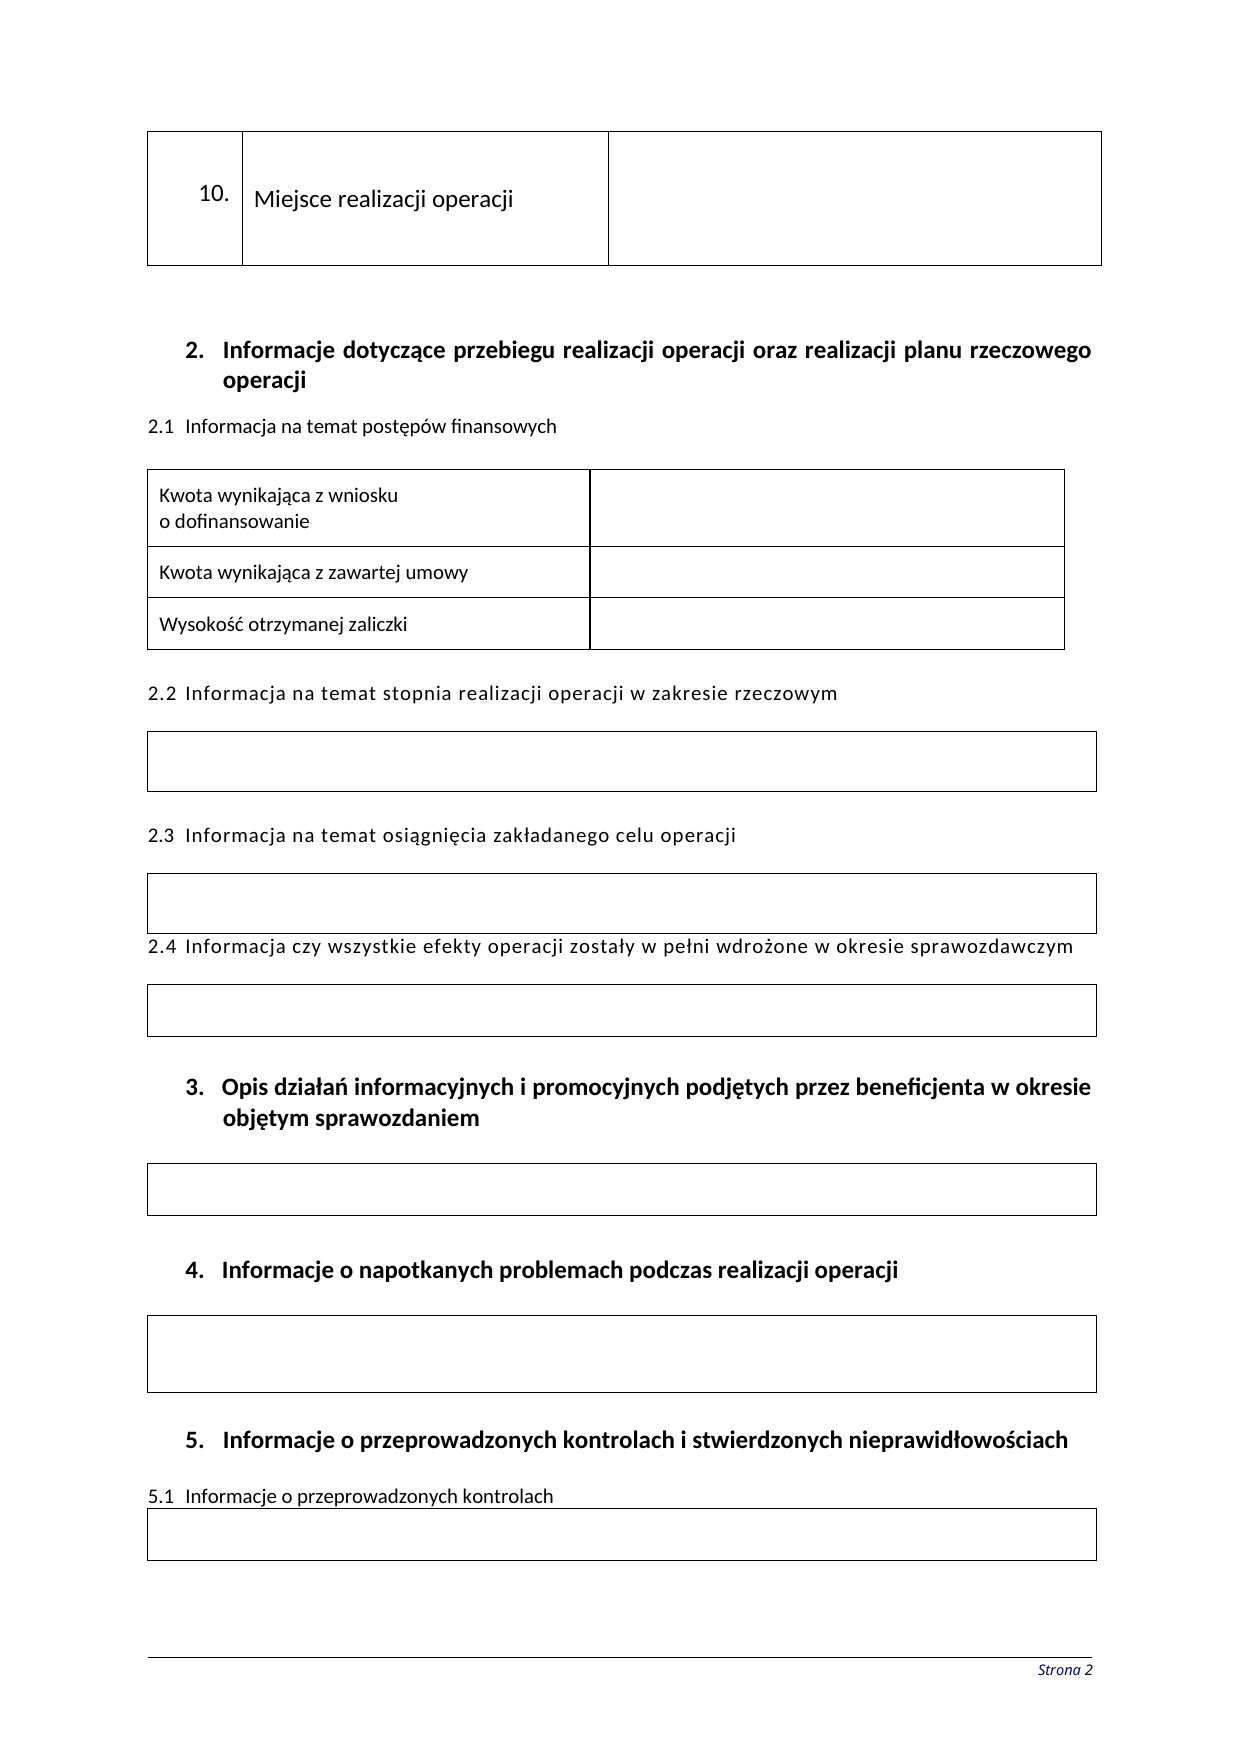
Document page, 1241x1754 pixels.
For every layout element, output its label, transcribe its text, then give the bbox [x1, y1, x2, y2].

table_cell [591, 547, 1064, 597]
list Informacje o napotkanych problemach podczas realizacji operacji [185, 1254, 1092, 1284]
table_header [148, 874, 1096, 932]
table_cell 10. [148, 132, 242, 265]
list Informacja na temat stopnia realizacji operacji w zakresie rzeczowym [148, 680, 1092, 706]
list Informacje dotyczące przebiegu realizacji operacji oraz realizacji planu rzeczowego operacji [185, 334, 1092, 395]
list Informacje o przeprowadzonych kontrolach i stwierdzonych nieprawidłowościach [185, 1424, 1092, 1454]
table_cell Wysokość otrzymanej zaliczki [148, 598, 589, 649]
table_cell [591, 598, 1064, 649]
table_header [148, 1509, 1096, 1560]
table_header [148, 985, 1096, 1036]
table_header Kwota wynikająca z wniosku o dofinansowanie [148, 470, 589, 546]
table_header [148, 732, 1096, 791]
list Informacje o przeprowadzonych kontrolach [148, 1483, 1092, 1508]
table_cell Kwota wynikająca z zawartej umowy [148, 547, 589, 597]
list Informacja czy wszystkie efekty operacji zostały w pełni wdrożone w okresie sprawozdawczym [148, 934, 1092, 959]
table_cell [609, 132, 1101, 265]
list Informacja na temat postępów finansowych [148, 413, 1092, 438]
table_header [591, 470, 1064, 546]
table_cell Miejsce realizacji operacji [243, 132, 608, 265]
list Opis działań informacyjnych i promocyjnych podjętych przez beneficjenta w okresie objętym sprawozdaniem [185, 1071, 1092, 1132]
table_header [148, 1164, 1096, 1215]
list Informacja na temat osiągnięcia zakładanego celu operacji [148, 822, 1092, 848]
table_header [148, 1316, 1096, 1392]
